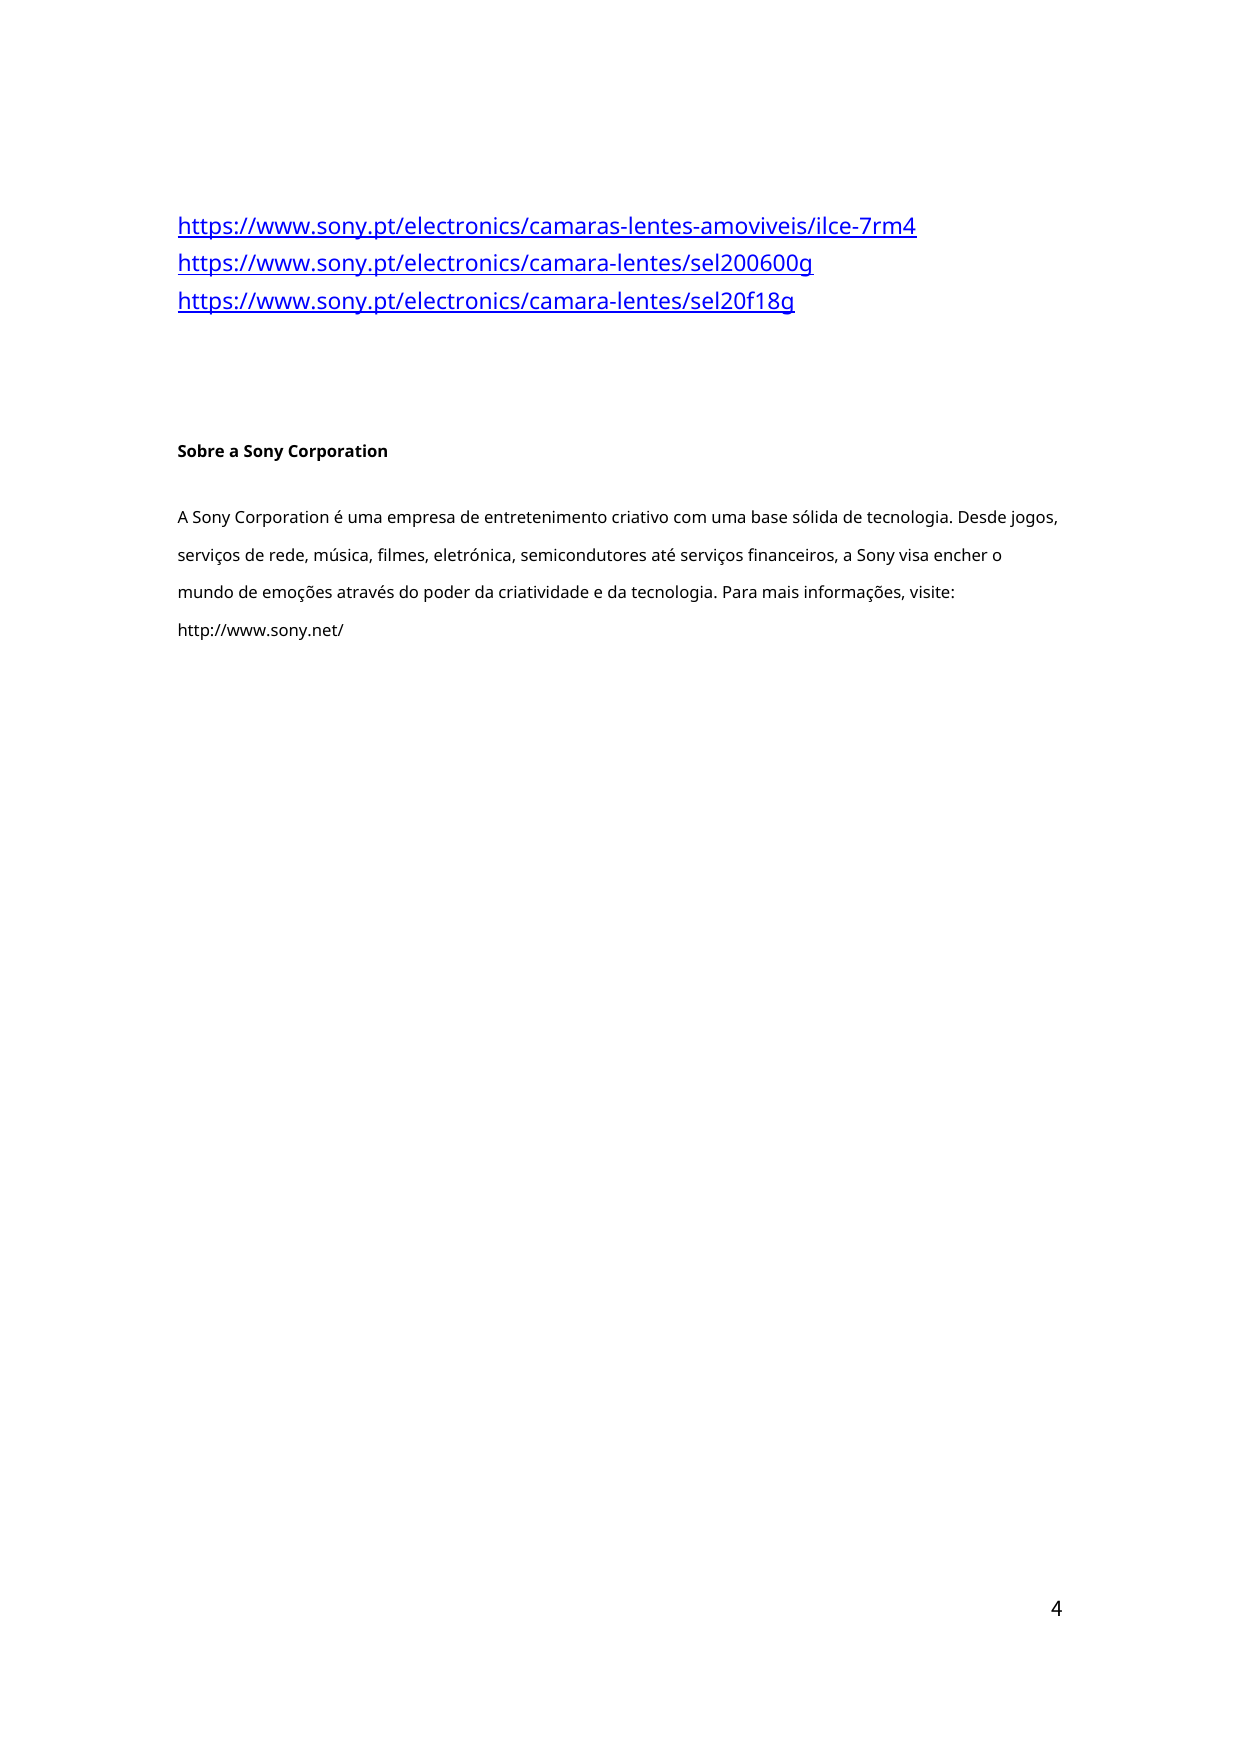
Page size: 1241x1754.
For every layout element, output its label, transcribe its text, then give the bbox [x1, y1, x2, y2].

text https://www.sony.pt/electronics/camara-lentes/sel200600g [177, 244, 1063, 282]
text https://www.sony.pt/electronics/camaras-lentes-amoviveis/ilce-7rm4 [177, 207, 1063, 244]
text Sobre a Sony Corporation [177, 432, 1063, 469]
text https://www.sony.pt/electronics/camara-lentes/sel20f18g [177, 282, 1063, 319]
text A Sony Corporation é uma empresa de entretenimento criativo com uma base sólida de tecnologia. Desde jogos, serviços de rede, música, filmes, eletrónica, semicondutores até serviços financeiros, a Sony visa encher o mundo de emoções através do poder da criatividade e da tecnologia. Para mais informações, visite: http://www.sony.net/ [177, 498, 1063, 648]
